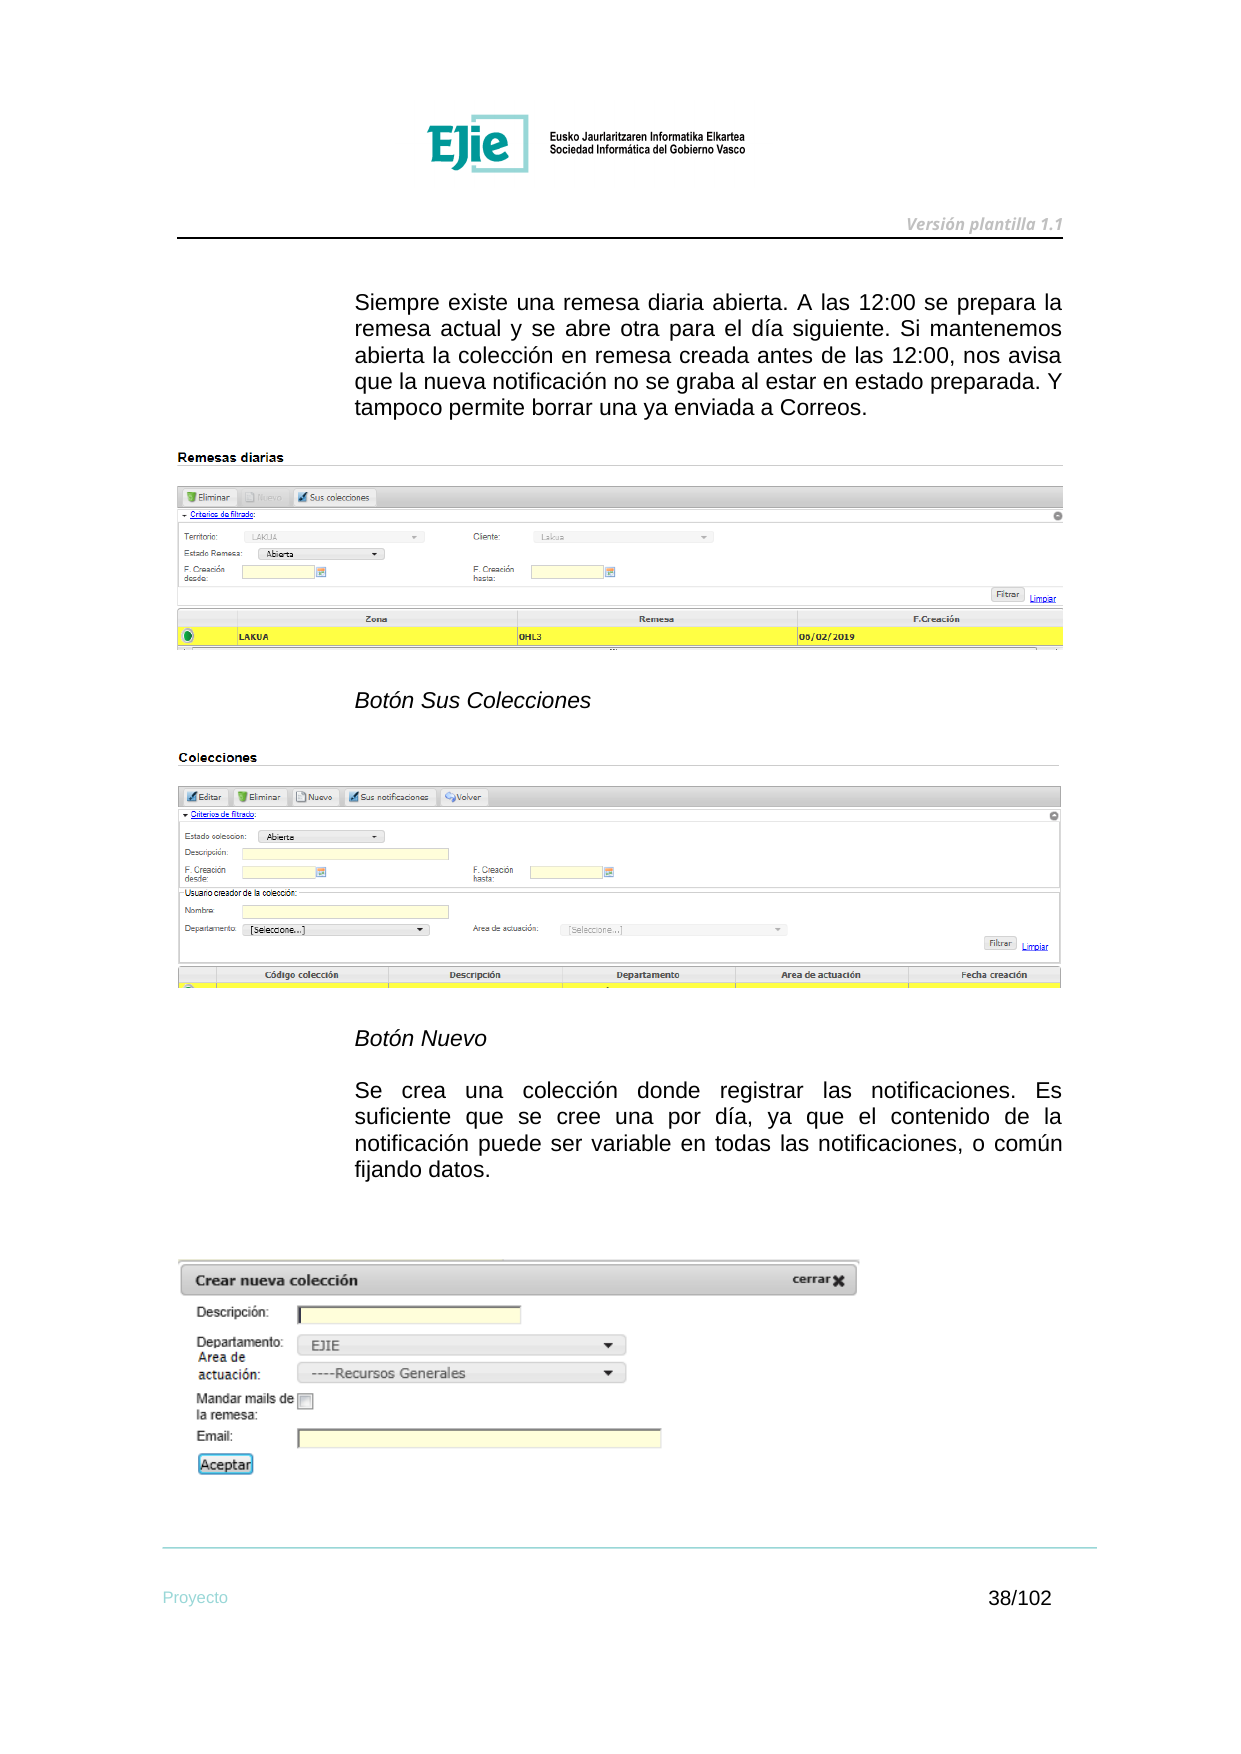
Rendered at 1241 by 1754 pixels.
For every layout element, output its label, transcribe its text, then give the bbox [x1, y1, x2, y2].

text Siempre existe una remesa diaria abierta. A las 12:00 se prepara la remesa actual y se abre otra para el día siguiente. Si mantenemos abierta la colección en remesa creada antes de las 12:00, nos avisa que la nueva notificación no se graba al estar en estado preparada. Y tampoco permite borrar una ya enviada a Correos. [354, 289, 1063, 421]
text Se crea una colección donde registrar las notificaciones. Es suficiente que se cree una por día, ya que el contenido de la notificación puede ser variable en todas las notificaciones, o común fijando datos. [354, 1077, 1063, 1182]
text Botón Sus Colecciones [354, 687, 1063, 714]
picture [177, 1258, 867, 1481]
picture [177, 445, 1063, 650]
picture [395, 100, 774, 188]
picture [177, 738, 1063, 988]
text Botón Nuevo [354, 1025, 1063, 1052]
